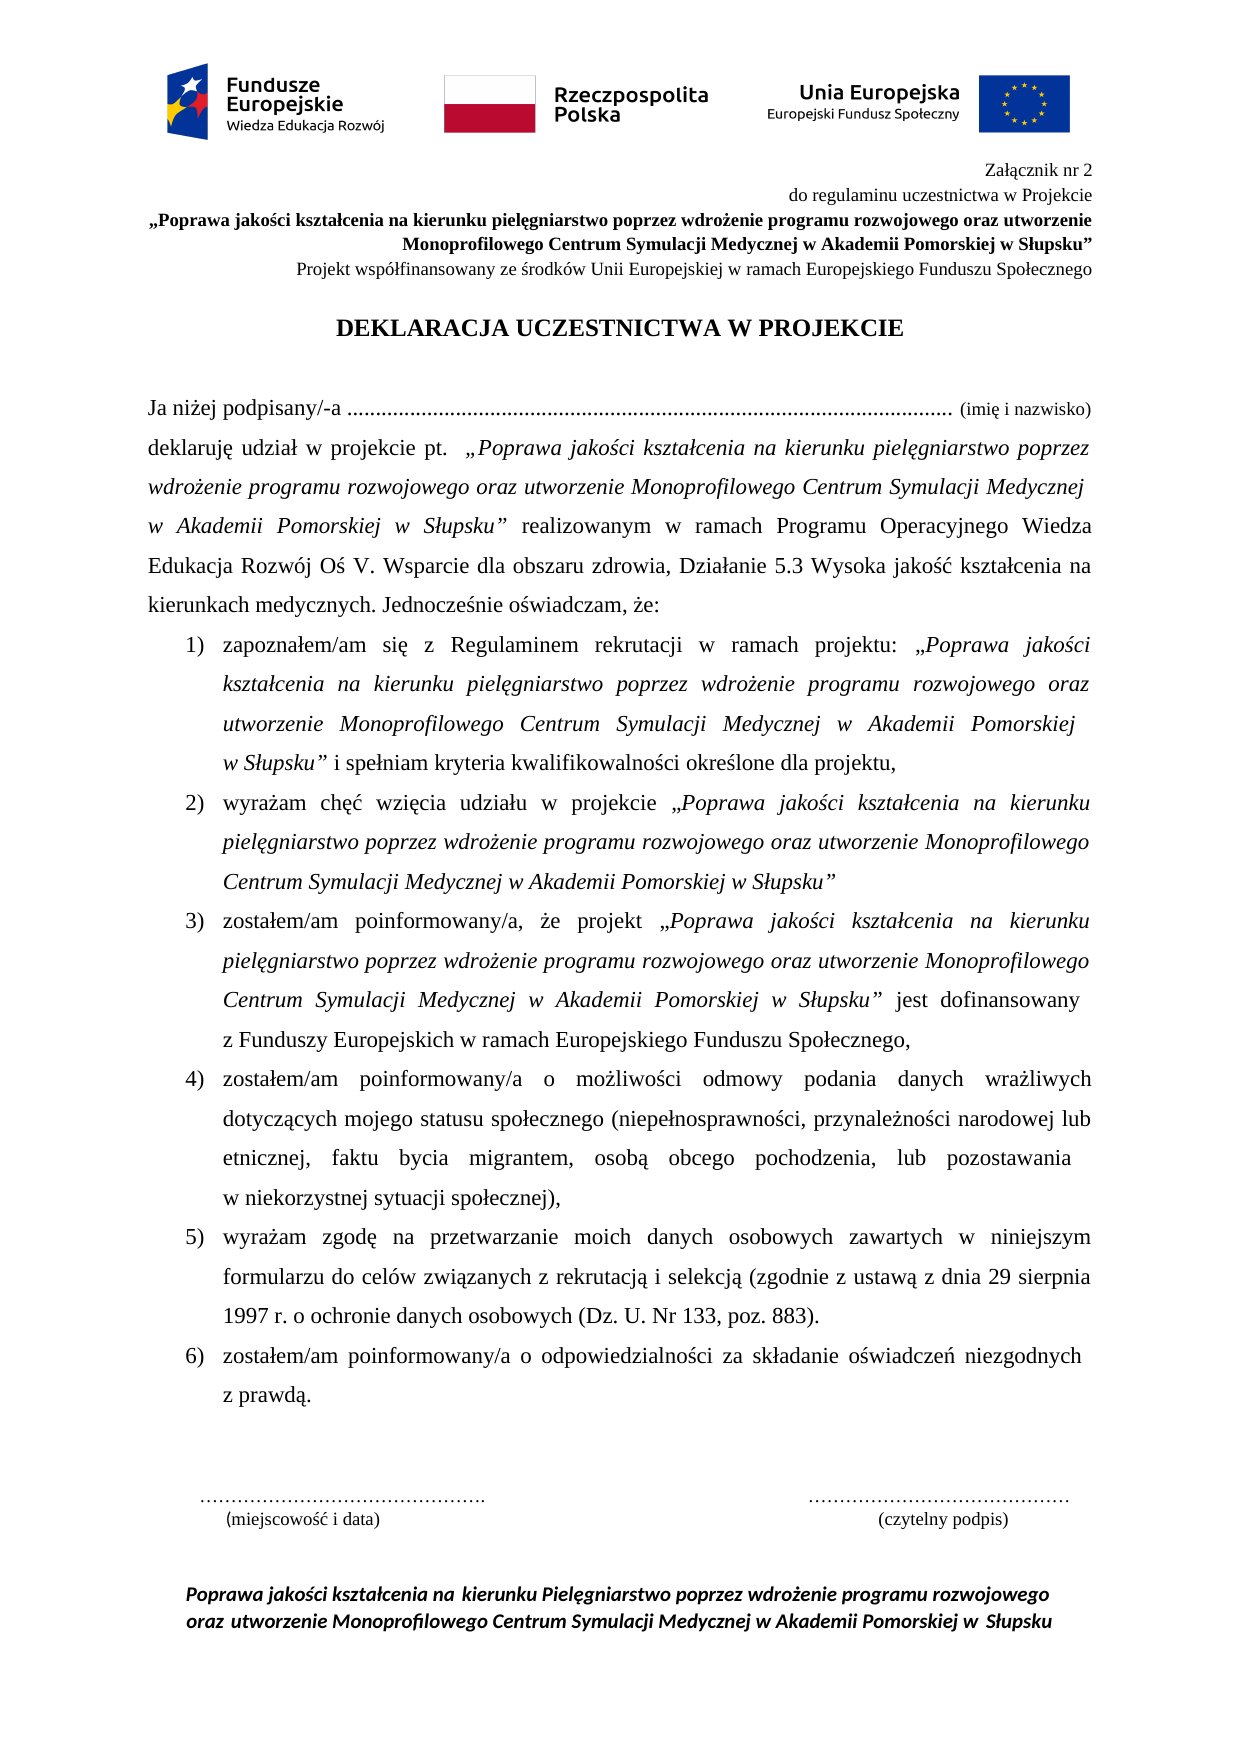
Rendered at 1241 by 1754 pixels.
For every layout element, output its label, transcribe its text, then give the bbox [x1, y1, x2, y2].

text Ja niżej podpisany/-a .......................................................................................................... (imię i nazwisko) [148, 394, 1093, 421]
picture [147, 44, 1090, 159]
list zapoznałem/am się z Regulaminem rekrutacji w ramach projektu: „Poprawa jakości kształcenia na kierunku pielęgniarstwo poprzez wdrożenie programu rozwojowego oraz utworzenie Monoprofilowego Centrum Symulacji Medycznej w Akademii Pomorskiej w Słupsku” i spełniam kryteria kwalifikowalności określone dla projektu, [185, 631, 1093, 776]
text do regulaminu uczestnictwa w Projekcie [148, 184, 1093, 205]
list zostałem/am poinformowany/a o możliwości odmowy podania danych wrażliwych dotyczących mojego statusu społecznego (niepełnosprawności, przynależności narodowej lub etnicznej, faktu bycia migrantem, osobą obcego pochodzenia, lub pozostawania w niekorzystnej sytuacji społecznej), [185, 1065, 1093, 1210]
text Projekt współfinansowany ze środków Unii Europejskiej w ramach Europejskiego Funduszu Społecznego [148, 258, 1093, 280]
text Załącznik nr 2 [148, 159, 1093, 181]
text „Poprawa jakości kształcenia na kierunku pielęgniarstwo poprzez wdrożenie programu rozwojowego oraz utworzenie Monoprofilowego Centrum Symulacji Medycznej w Akademii Pomorskiej w Słupsku” [148, 208, 1093, 255]
list zostałem/am poinformowany/a, że projekt „Poprawa jakości kształcenia na kierunku pielęgniarstwo poprzez wdrożenie programu rozwojowego oraz utworzenie Monoprofilowego Centrum Symulacji Medycznej w Akademii Pomorskiej w Słupsku” jest dofinansowany z Funduszy Europejskich w ramach Europejskiego Funduszu Społecznego, [185, 907, 1093, 1052]
list wyrażam zgodę na przetwarzanie moich danych osobowych zawartych w niniejszym formularzu do celów związanych z rekrutacją i selekcją (zgodnie z ustawą z dnia 29 sierpnia 1997 r. o ochronie danych osobowych (Dz. U. Nr 133, poz. 883). [185, 1223, 1093, 1328]
text deklaruję udział w projekcie pt. „Poprawa jakości kształcenia na kierunku pielęgniarstwo poprzez wdrożenie programu rozwojowego oraz utworzenie Monoprofilowego Centrum Symulacji Medycznej w Akademii Pomorskiej w Słupsku” realizowanym w ramach Programu Operacyjnego Wiedza Edukacja Rozwój Oś V. Wsparcie dla obszaru zdrowia, Działanie 5.3 Wysoka jakość kształcenia na kierunkach medycznych. Jednocześnie oświadczam, że: [148, 434, 1093, 618]
text DEKLARACJA UCZESTNICTWA W PROJEKCIE [148, 313, 1093, 342]
list wyrażam chęć wzięcia udziału w projekcie „Poprawa jakości kształcenia na kierunku pielęgniarstwo poprzez wdrożenie programu rozwojowego oraz utworzenie Monoprofilowego Centrum Symulacji Medycznej w Akademii Pomorskiej w Słupsku” [185, 789, 1093, 894]
list zostałem/am poinformowany/a o odpowiedzialności za składanie oświadczeń niezgodnych z prawdą. [185, 1342, 1093, 1407]
text ………………………………………. …………………………………… [148, 1485, 1093, 1507]
text (miejscowość i data) (czytelny podpis) [148, 1507, 1093, 1530]
